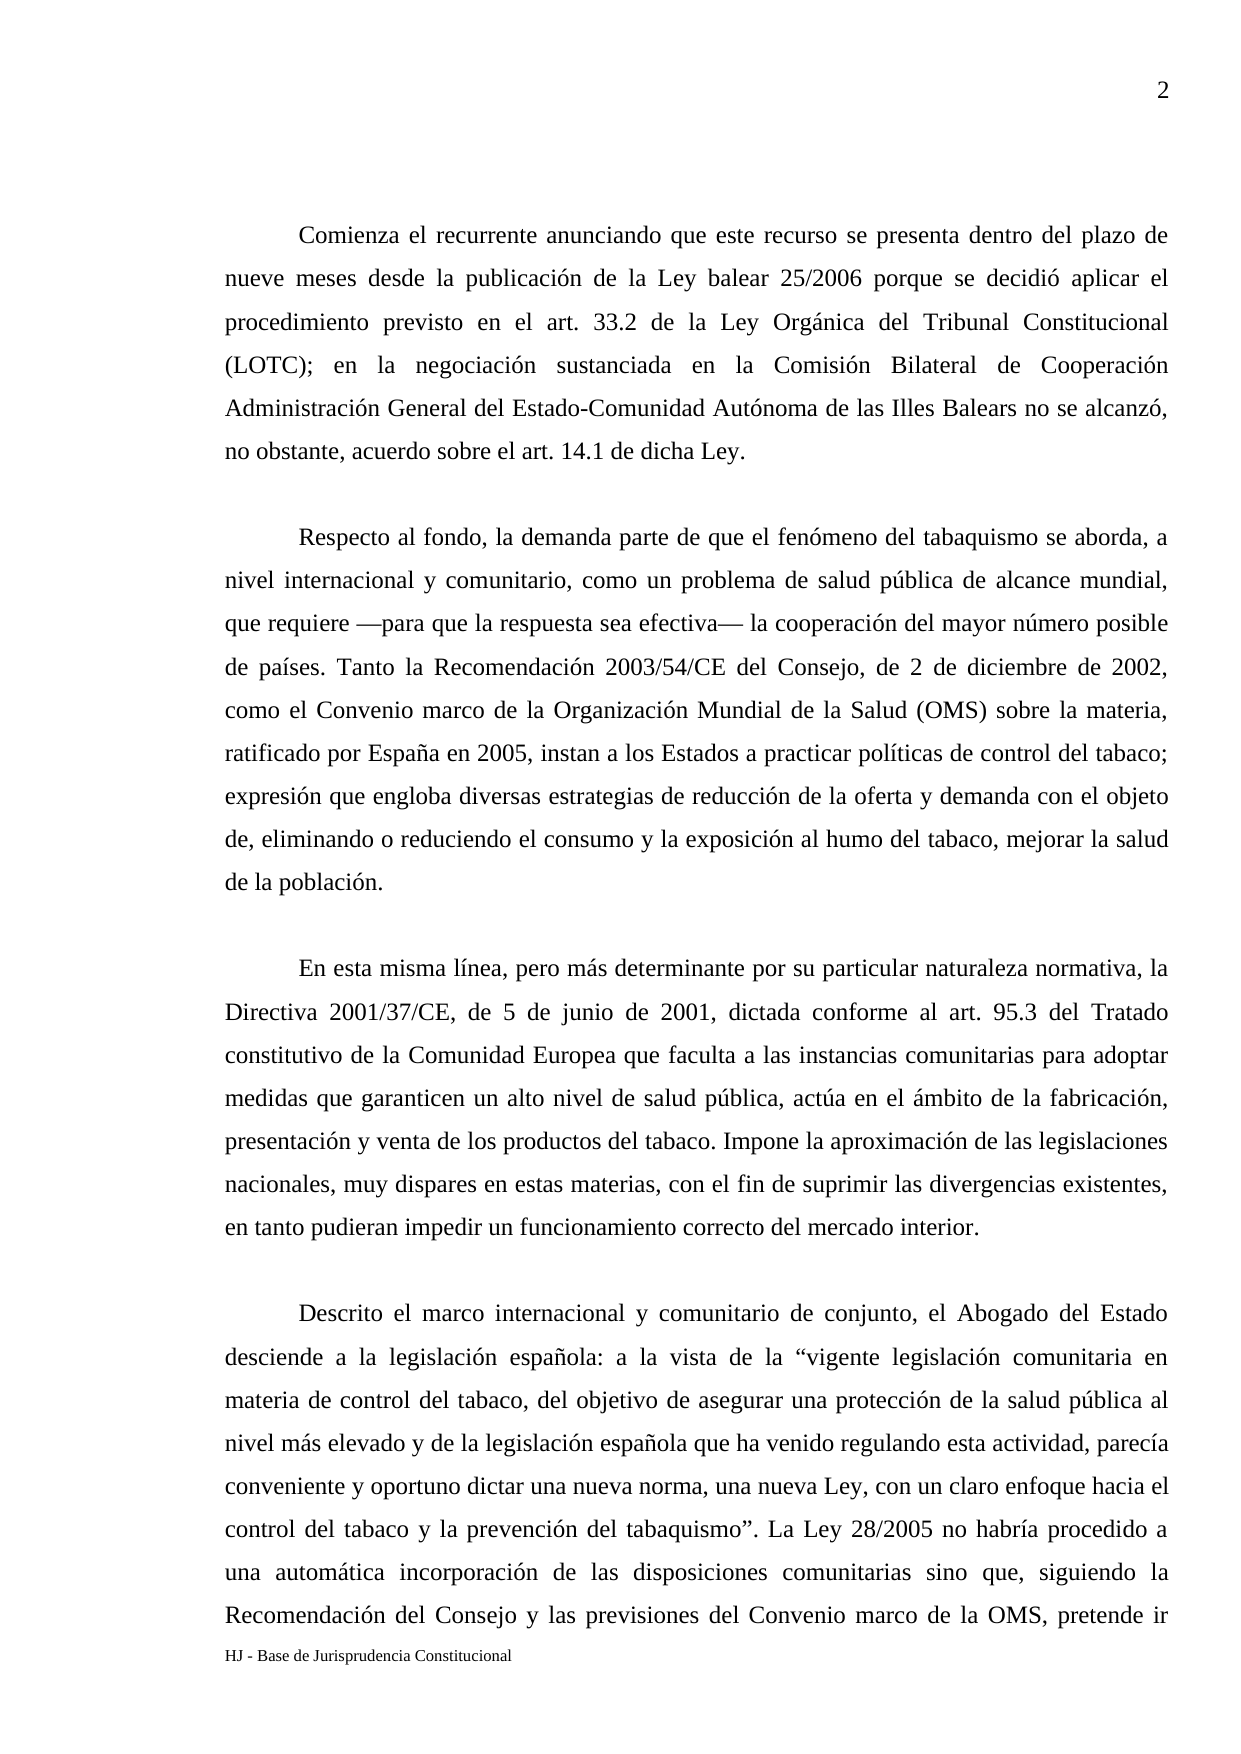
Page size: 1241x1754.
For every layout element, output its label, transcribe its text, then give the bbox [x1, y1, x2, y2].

text Comienza el recurrente anunciando que este recurso se presenta dentro del plazo de nueve meses desde la publicación de la Ley balear 25/2006 porque se decidió aplicar el procedimiento previsto en el art. 33.2 de la Ley Orgánica del Tribunal Constitucional (LOTC); en la negociación sustanciada en la Comisión Bilateral de Cooperación Administración General del Estado-Comunidad Autónoma de las Illes Balears no se alcanzó, no obstante, acuerdo sobre el art. 14.1 de dicha Ley. [224, 220, 1169, 465]
text Respecto al fondo, la demanda parte de que el fenómeno del tabaquismo se aborda, a nivel internacional y comunitario, como un problema de salud pública de alcance mundial, que requiere —para que la respuesta sea efectiva— la cooperación del mayor número posible de países. Tanto la Recomendación 2003/54/CE del Consejo, de 2 de diciembre de 2002, como el Convenio marco de la Organización Mundial de la Salud (OMS) sobre la materia, ratificado por España en 2005, instan a los Estados a practicar políticas de control del tabaco; expresión que engloba diversas estrategias de reducción de la oferta y demanda con el objeto de, eliminando o reduciendo el consumo y la exposición al humo del tabaco, mejorar la salud de la población. [224, 522, 1169, 896]
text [224, 1298, 1169, 1629]
text En esta misma línea, pero más determinante por su particular naturaleza normativa, la Directiva 2001/37/CE, de 5 de junio de 2001, dictada conforme al art. 95.3 del Tratado constitutivo de la Comunidad Europea que faculta a las instancias comunitarias para adoptar medidas que garanticen un alto nivel de salud pública, actúa en el ámbito de la fabricación, presentación y venta de los productos del tabaco. Impone la aproximación de las legislaciones nacionales, muy dispares en estas materias, con el fin de suprimir las divergencias existentes, en tanto pudieran impedir un funcionamiento correcto del mercado interior. [224, 953, 1169, 1241]
